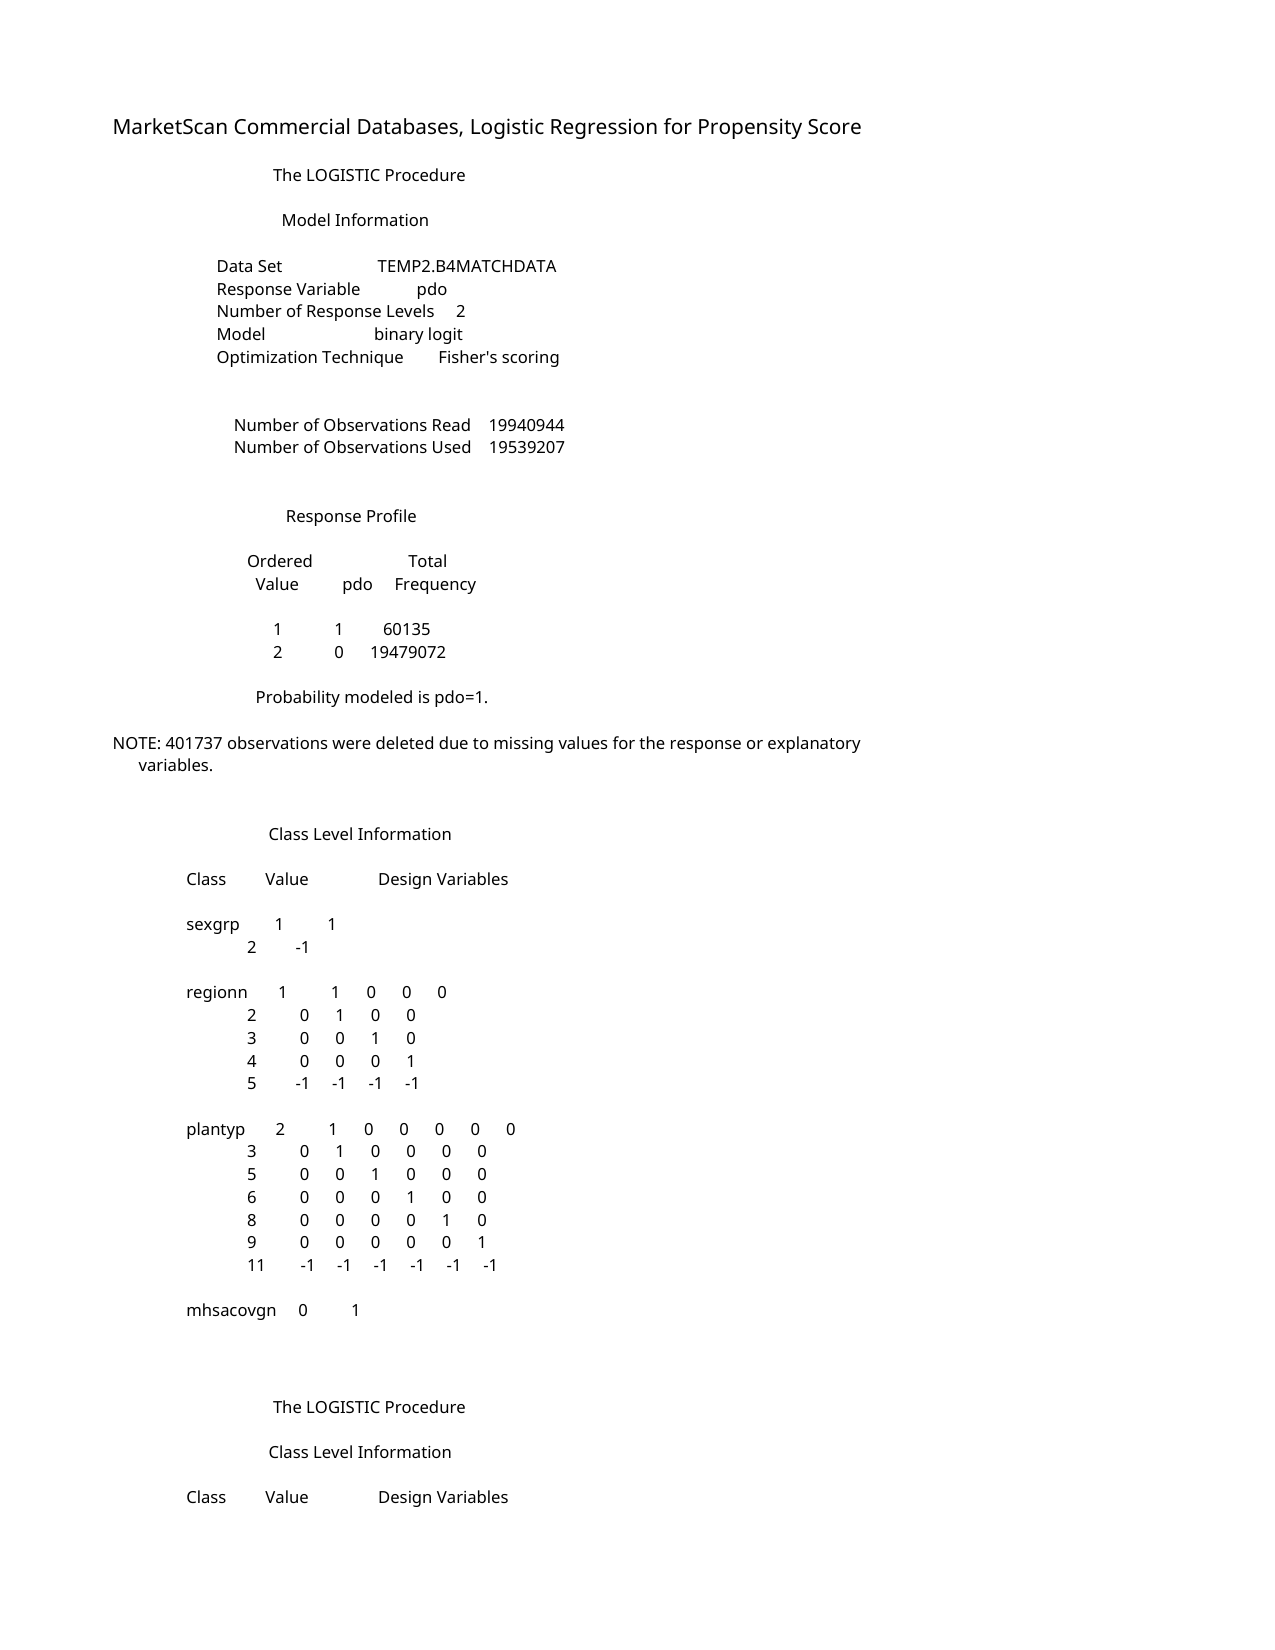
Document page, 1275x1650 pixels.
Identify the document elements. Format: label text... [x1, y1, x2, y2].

text 11 -1 -1 -1 -1 -1 -1 [112, 1254, 1162, 1276]
text Number of Observations Read 19940944 [112, 413, 1162, 436]
text Model binary logit [112, 323, 1162, 345]
text Value pdo Frequency [112, 572, 1162, 595]
text Class Value Design Variables [112, 1486, 1162, 1509]
text NOTE: 401737 observations were deleted due to missing values for the response or explanatory [112, 731, 1162, 754]
text Response Variable pdo [112, 277, 1162, 300]
text The LOGISTIC Procedure [112, 1395, 1162, 1418]
text 2 0 19479072 [112, 641, 1162, 663]
text Class Level Information [112, 822, 1162, 845]
text Class Level Information [112, 1441, 1162, 1463]
text regionn 1 1 0 0 0 [112, 981, 1162, 1004]
text Response Profile [112, 504, 1162, 527]
text variables. [112, 754, 1162, 777]
text 5 -1 -1 -1 -1 [112, 1072, 1162, 1095]
text Number of Observations Used 19539207 [112, 436, 1162, 459]
text Ordered Total [112, 550, 1162, 572]
text 3 0 0 1 0 [112, 1027, 1162, 1049]
text 2 -1 [112, 936, 1162, 958]
text Model Information [112, 209, 1162, 232]
text 9 0 0 0 0 0 1 [112, 1231, 1162, 1254]
text 8 0 0 0 0 1 0 [112, 1208, 1162, 1231]
text 1 1 60135 [112, 618, 1162, 641]
text Number of Response Levels 2 [112, 300, 1162, 323]
text 6 0 0 0 1 0 0 [112, 1186, 1162, 1208]
text Data Set TEMP2.B4MATCHDATA [112, 254, 1162, 277]
text Optimization Technique Fisher's scoring [112, 345, 1162, 368]
text Class Value Design Variables [112, 868, 1162, 890]
text 5 0 0 1 0 0 0 [112, 1163, 1162, 1186]
text 3 0 1 0 0 0 0 [112, 1140, 1162, 1163]
text MarketScan Commercial Databases, Logistic Regression for Propensity Score [112, 112, 1162, 141]
text 4 0 0 0 1 [112, 1049, 1162, 1072]
text sexgrp 1 1 [112, 913, 1162, 936]
text mhsacovgn 0 1 [112, 1299, 1162, 1322]
text The LOGISTIC Procedure [112, 164, 1162, 186]
text 2 0 1 0 0 [112, 1004, 1162, 1027]
text Probability modeled is pdo=1. [112, 686, 1162, 709]
text plantyp 2 1 0 0 0 0 0 [112, 1117, 1162, 1140]
